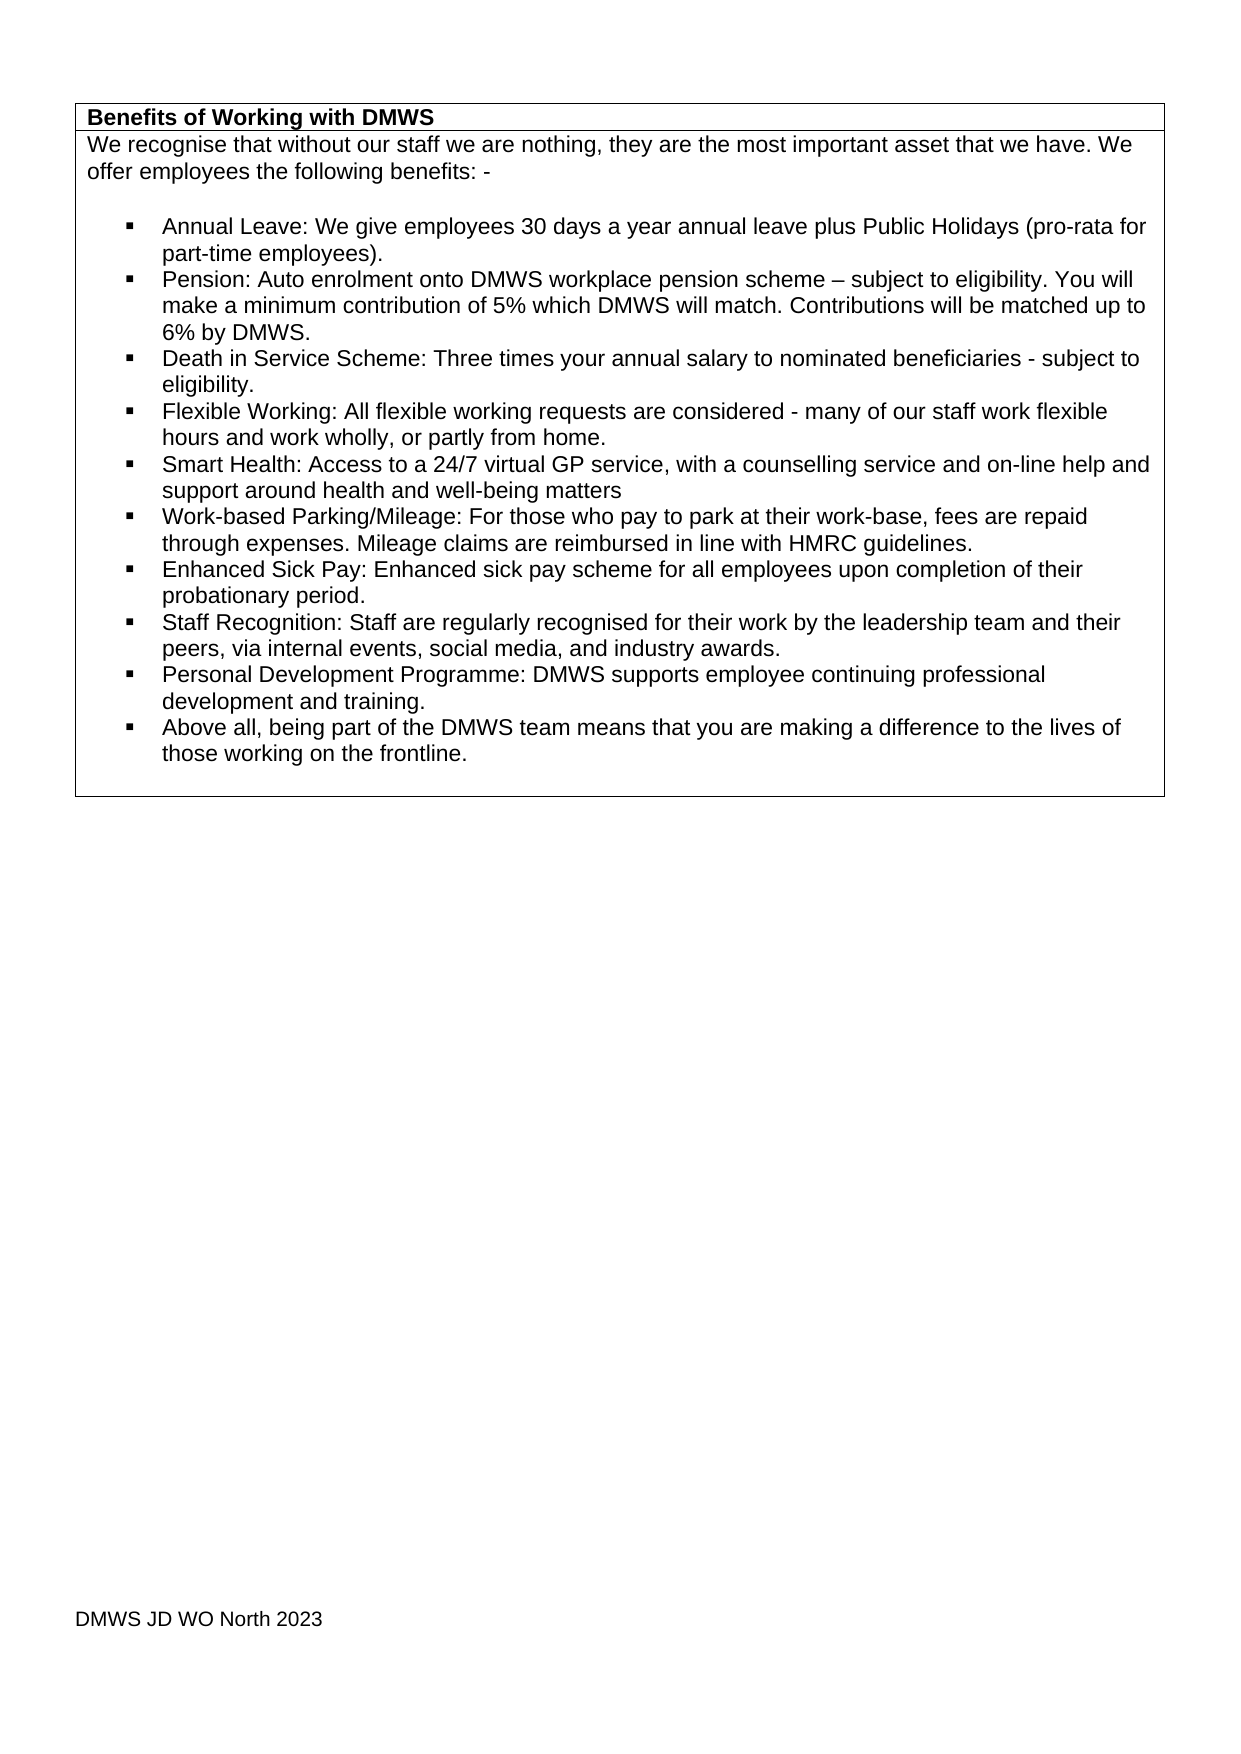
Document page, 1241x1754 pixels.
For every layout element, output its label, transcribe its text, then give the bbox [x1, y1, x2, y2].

table_cell We recognise that without our staff we are nothing, they are the most important asset that we have. We offer employees the following benefits: - Annual Leave: We give employees 30 days a year annual leave plus Public Holidays (pro-rata for part-time employees). Pension: Auto enrolment onto DMWS workplace pension scheme – subject to eligibility. You will make a minimum contribution of 5% which DMWS will match. Contributions will be matched up to 6% by DMWS. Death in Service Scheme: Three times your annual salary to nominated beneficiaries - subject to eligibility. Flexible Working: All flexible working requests are considered - many of our staff work flexible hours and work wholly, or partly from home. Smart Health: Access to a 24/7 virtual GP service, with a counselling service and on-line help and support around health and well-being matters Work-based Parking/Mileage: For those who pay to park at their work-base, fees are repaid through expenses. Mileage claims are reimbursed in line with HMRC guidelines. Enhanced Sick Pay: Enhanced sick pay scheme for all employees upon completion of their probationary period. Staff Recognition: Staff are regularly recognised for their work by the leadership team and their peers, via internal events, social media, and industry awards. Personal Development Programme: DMWS supports employee continuing professional development and training. Above all, being part of the DMWS team means that you are making a difference to the lives of those working on the frontline. [76, 131, 1164, 796]
table_header Benefits of Working with DMWS [76, 104, 1164, 130]
